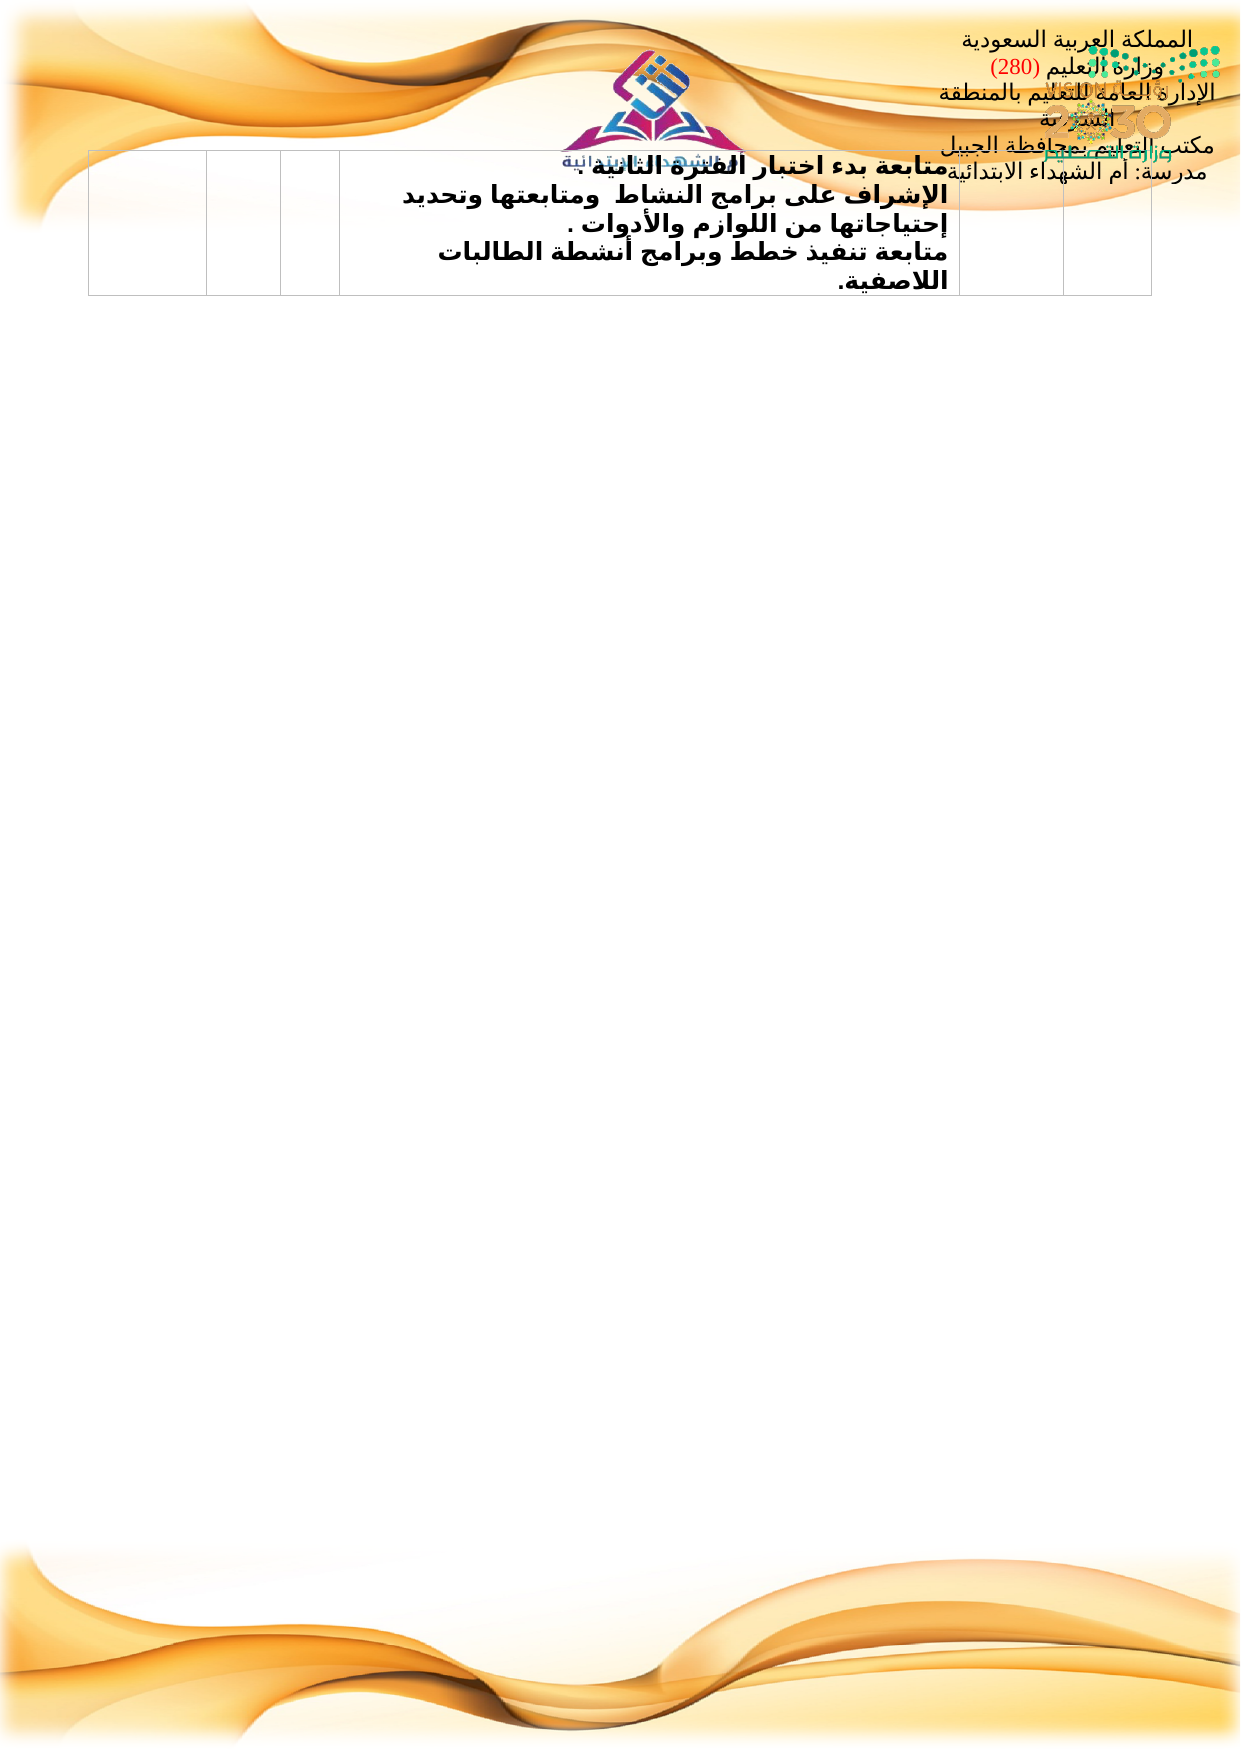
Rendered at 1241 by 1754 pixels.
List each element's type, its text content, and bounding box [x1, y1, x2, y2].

picture [16, 1568, 1224, 1721]
table_cell [281, 151, 339, 295]
table_cell [89, 151, 206, 295]
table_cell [340, 151, 959, 295]
table_cell [207, 151, 280, 295]
picture [30, 29, 1234, 204]
table_cell 11 [960, 151, 1063, 295]
